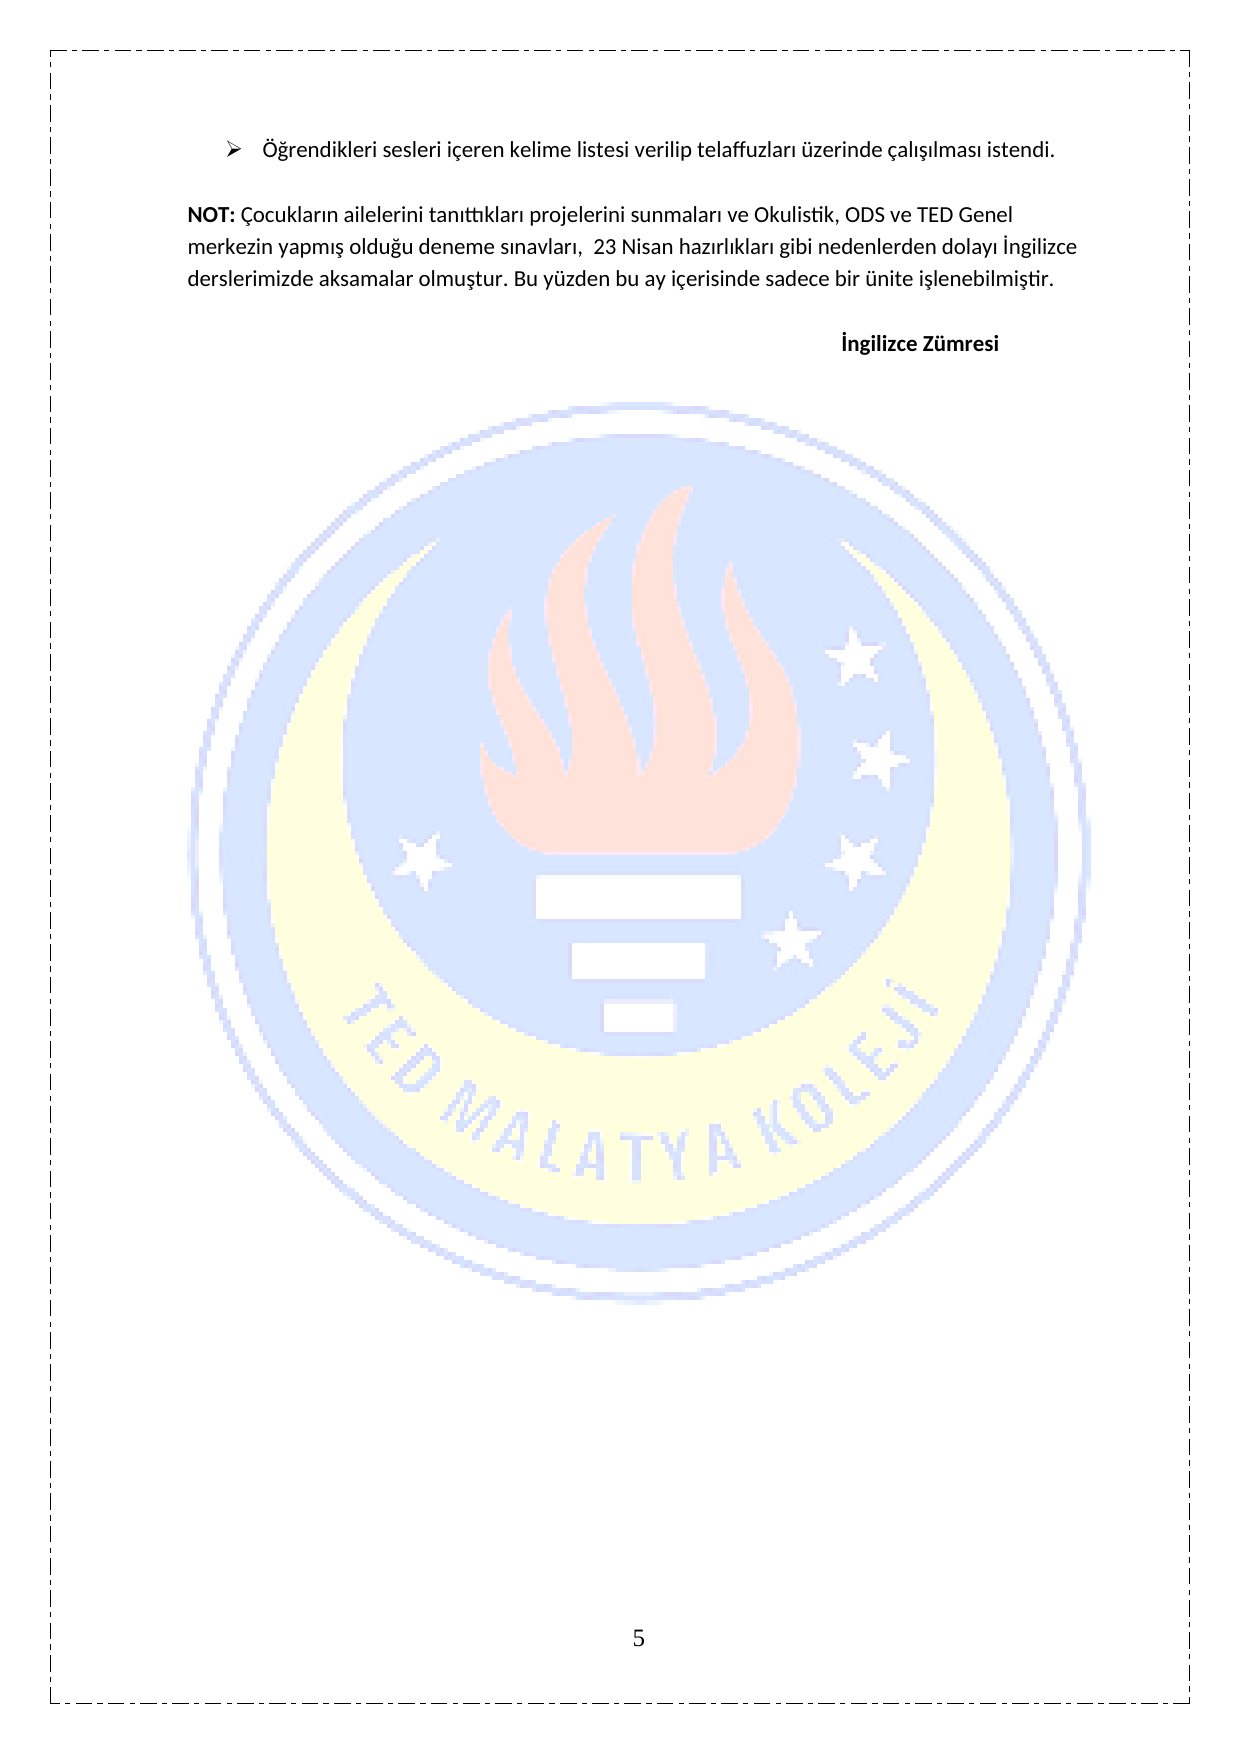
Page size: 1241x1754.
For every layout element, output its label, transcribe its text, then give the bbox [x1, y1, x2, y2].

text İngilizce Zümresi [187, 329, 1090, 357]
list Öğrendikleri sesleri içeren kelime listesi verilip telaffuzları üzerinde çalışılması istendi. [225, 136, 1102, 164]
text NOT: Çocukların ailelerini tanıttıkları projelerini sunmaları ve Okulistik, ODS ve TED Genel merkezin yapmış olduğu deneme sınavları, 23 Nisan hazırlıkları gibi nedenlerden dolayı İngilizce derslerimizde aksamalar olmuştur. Bu yüzden bu ay içerisinde sadece bir ünite işlenebilmiştir. [187, 200, 1102, 292]
